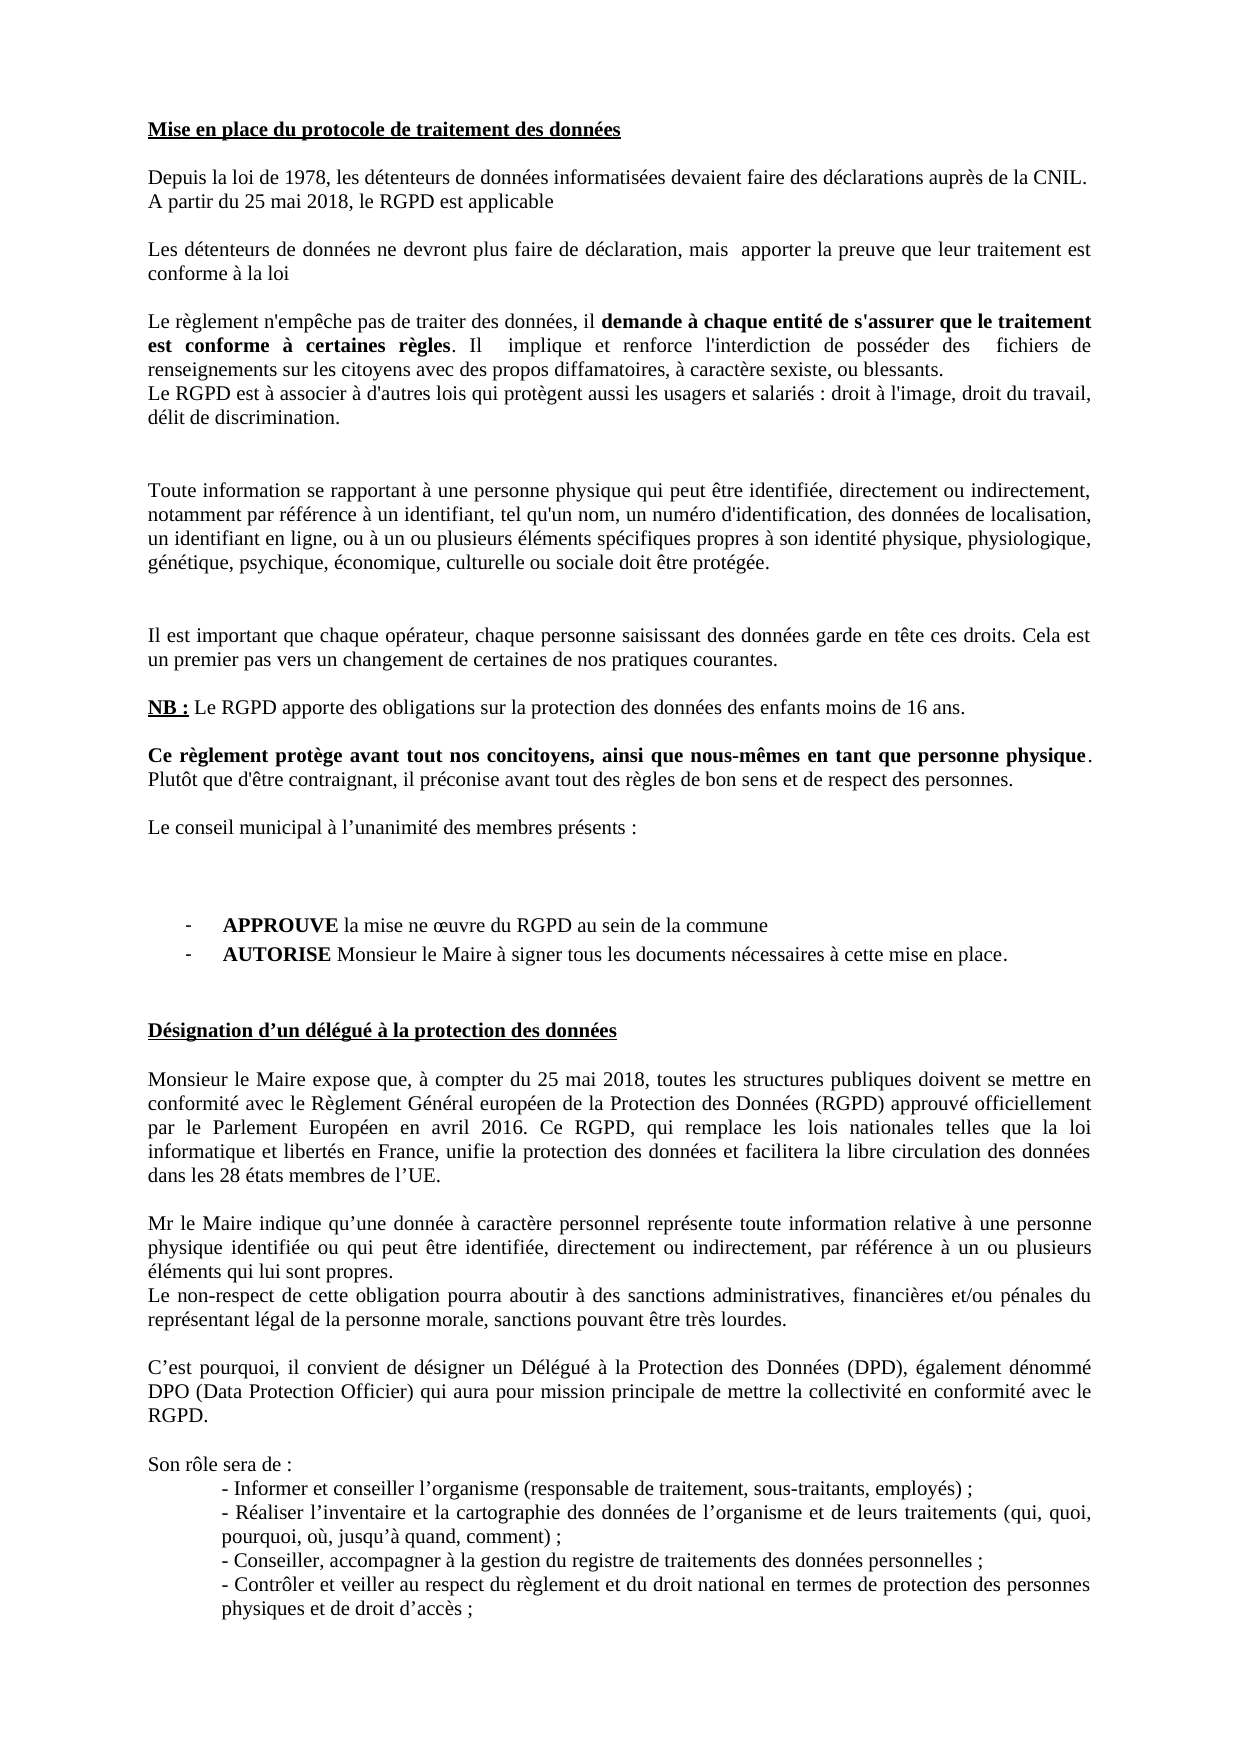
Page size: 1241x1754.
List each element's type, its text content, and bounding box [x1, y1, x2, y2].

text C’est pourquoi, il convient de désigner un Délégué à la Protection des Données (DPD), également dénommé DPO (Data Protection Officier) qui aura pour mission principale de mettre la collectivité en conformité avec le RGPD. [148, 1355, 1093, 1427]
text - Conseiller, accompagner à la gestion du registre de traitements des données personnelles ; [221, 1548, 1093, 1572]
text Le règlement n'empêche pas de traiter des données, il demande à chaque entité de s'assurer que le traitement est conforme à certaines règles. Il implique et renforce l'interdiction de posséder des fichiers de renseignements sur les citoyens avec des propos diffamatoires, à caractère sexiste, ou blessants. [148, 309, 1093, 381]
text - Réaliser l’inventaire et la cartographie des données de l’organisme et de leurs traitements (qui, quoi, pourquoi, où, jusqu’à quand, comment) ; [221, 1499, 1093, 1548]
text - Informer et conseiller l’organisme (responsable de traitement, sous-traitants, employés) ; [221, 1476, 1093, 1499]
list APPROUVE la mise ne œuvre du RGPD au sein de la commune [185, 912, 1093, 937]
text - Contrôler et veiller au respect du règlement et du droit national en termes de protection des personnes physiques et de droit d’accès ; [221, 1572, 1093, 1620]
text A partir du 25 mai 2018, le RGPD est applicable [148, 189, 1093, 213]
text Mise en place du protocole de traitement des données [148, 117, 1093, 141]
text Toute information se rapportant à une personne physique qui peut être identifiée, directement ou indirectement, notamment par référence à un identifiant, tel qu'un nom, un numéro d'identification, des données de localisation, un identifiant en ligne, ou à un ou plusieurs éléments spécifiques propres à son identité physique, physiologique, génétique, psychique, économique, culturelle ou sociale doit être protégée. [148, 478, 1093, 574]
text Le non-respect de cette obligation pourra aboutir à des sanctions administratives, financières et/ou pénales du représentant légal de la personne morale, sanctions pouvant être très lourdes. [148, 1283, 1093, 1331]
text NB : Le RGPD apporte des obligations sur la protection des données des enfants moins de 16 ans. [148, 695, 1093, 719]
text Les détenteurs de données ne devront plus faire de déclaration, mais apporter la preuve que leur traitement est conforme à la loi [148, 237, 1093, 285]
text Son rôle sera de : [148, 1451, 1093, 1476]
text Désignation d’un délégué à la protection des données [148, 1018, 1093, 1042]
text Monsieur le Maire expose que, à compter du 25 mai 2018, toutes les structures publiques doivent se mettre en conformité avec le Règlement Général européen de la Protection des Données (RGPD) approuvé officiellement par le Parlement Européen en avril 2016. Ce RGPD, qui remplace les lois nationales telles que la loi informatique et libertés en France, unifie la protection des données et facilitera la libre circulation des données dans les 28 états membres de l’UE. [148, 1066, 1093, 1187]
text Le RGPD est à associer à d'autres lois qui protègent aussi les usagers et salariés : droit à l'image, droit du travail, délit de discrimination. [148, 381, 1093, 429]
text Depuis la loi de 1978, les détenteurs de données informatisées devaient faire des déclarations auprès de la CNIL. [148, 165, 1093, 189]
text Ce règlement protège avant tout nos concitoyens, ainsi que nous-mêmes en tant que personne physique. Plutôt que d'être contraignant, il préconise avant tout des règles de bon sens et de respect des personnes. [148, 743, 1093, 791]
text Le conseil municipal à l’unanimité des membres présents : [148, 815, 1093, 839]
text Il est important que chaque opérateur, chaque personne saisissant des données garde en tête ces droits. Cela est un premier pas vers un changement de certaines de nos pratiques courantes. [148, 622, 1093, 671]
text Mr le Maire indique qu’une donnée à caractère personnel représente toute information relative à une personne physique identifiée ou qui peut être identifiée, directement ou indirectement, par référence à un ou plusieurs éléments qui lui sont propres. [148, 1211, 1093, 1283]
list AUTORISE Monsieur le Maire à signer tous les documents nécessaires à cette mise en place. [185, 941, 1093, 966]
